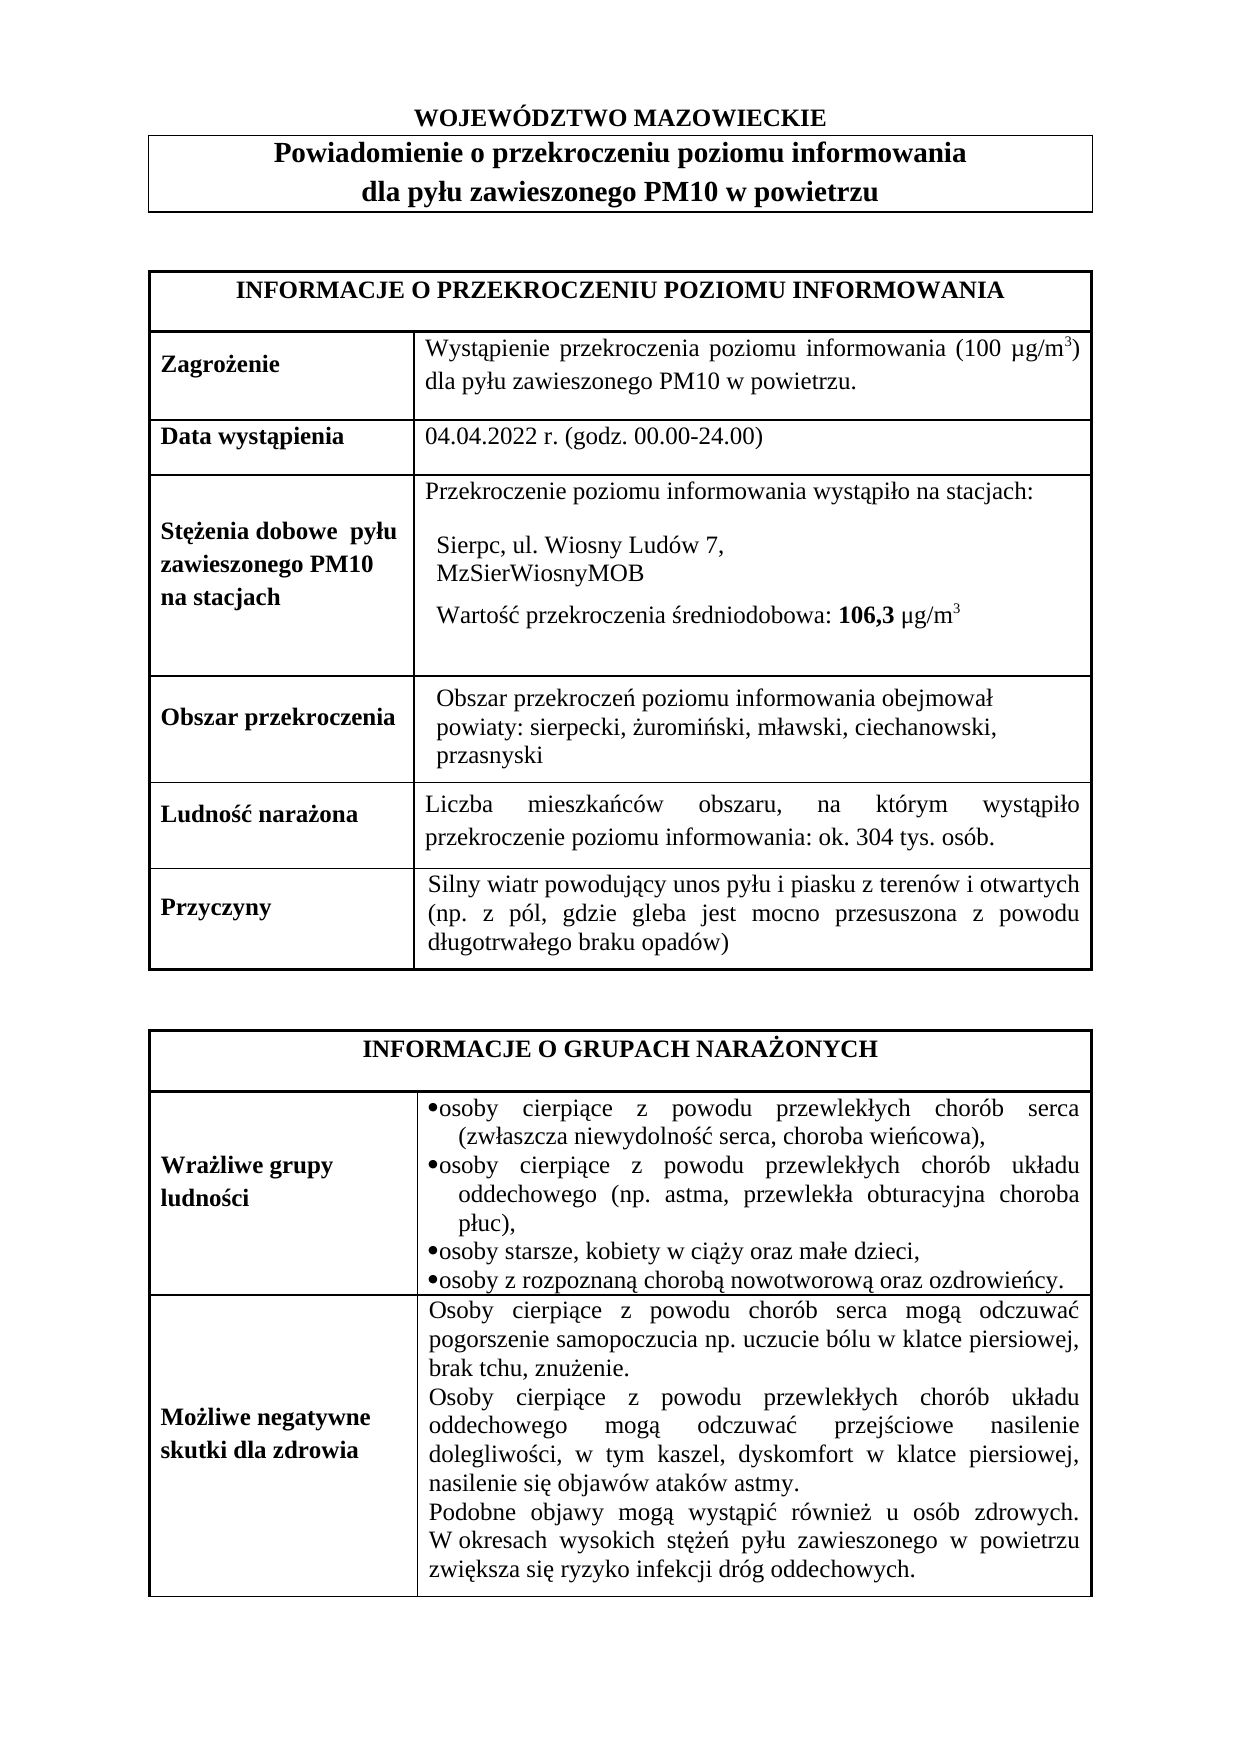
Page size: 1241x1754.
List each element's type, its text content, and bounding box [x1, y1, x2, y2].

table_cell Stężenia dobowe pyłu zawieszonego PM10 na stacjach [151, 476, 413, 675]
table_cell Ludność narażona [151, 783, 413, 868]
table_cell [415, 677, 1090, 782]
table_cell Liczba mieszkańców obszaru, na którym wystąpiło przekroczenie poziomu informowania: ok. 304 tys. osób. [415, 783, 1090, 868]
table_cell 04.04.2022 r. (godz. 00.00-24.00) [415, 421, 1090, 474]
table_cell Data wystąpienia [151, 421, 413, 474]
table_cell Przekroczenie poziomu informowania wystąpiło na stacjach: [415, 476, 1090, 675]
text WOJEWÓDZTWO MAZOWIECKIE [148, 103, 1093, 132]
table_cell Przyczyny [151, 869, 413, 968]
table_cell Zagrożenie [151, 333, 413, 419]
table_cell Obszar przekroczenia [151, 677, 413, 782]
table_cell osoby cierpiące z powodu przewlekłych chorób serca (zwłaszcza niewydolność serca, choroba wieńcowa), osoby cierpiące z powodu przewlekłych chorób układu oddechowego (np. astma, przewlekła obturacyjna choroba płuc), osoby starsze, kobiety w ciąży oraz małe dzieci, osoby z rozpoznaną chorobą nowotworową oraz ozdrowieńcy. [418, 1093, 1090, 1294]
table_header INFORMACJE O GRUPACH NARAŻONYCH [151, 1032, 1090, 1089]
table_header Powiadomienie o przekroczeniu poziomu informowania dla pyłu zawieszonego PM10 w powietrzu [149, 136, 1092, 211]
table_cell Osoby cierpiące z powodu chorób serca mogą odczuwać pogorszenie samopoczucia np. uczucie bólu w klatce piersiowej, brak tchu, znużenie. Osoby cierpiące z powodu przewlekłych chorób układu oddechowego mogą odczuwać przejściowe nasilenie dolegliwości, w tym kaszel, dyskomfort w klatce piersiowej, nasilenie się objawów ataków astmy. Podobne objawy mogą wystąpić również u osób zdrowych. W okresach wysokich stężeń pyłu zawieszonego w powietrzu zwiększa się ryzyko infekcji dróg oddechowych. [418, 1296, 1090, 1596]
table_header INFORMACJE O PRZEKROCZENIU POZIOMU INFORMOWANIA [151, 273, 1090, 330]
table_cell Wystąpienie przekroczenia poziomu informowania (100 µg/m3) dla pyłu zawieszonego PM10 w powietrzu. [415, 333, 1090, 419]
table_cell Silny wiatr powodujący unos pyłu i piasku z terenów i otwartych (np. z pól, gdzie gleba jest mocno przesuszona z powodu długotrwałego braku opadów) [415, 869, 1090, 968]
table_cell Wrażliwe grupy ludności [151, 1093, 417, 1294]
table_cell Możliwe negatywne skutki dla zdrowia [151, 1296, 417, 1596]
